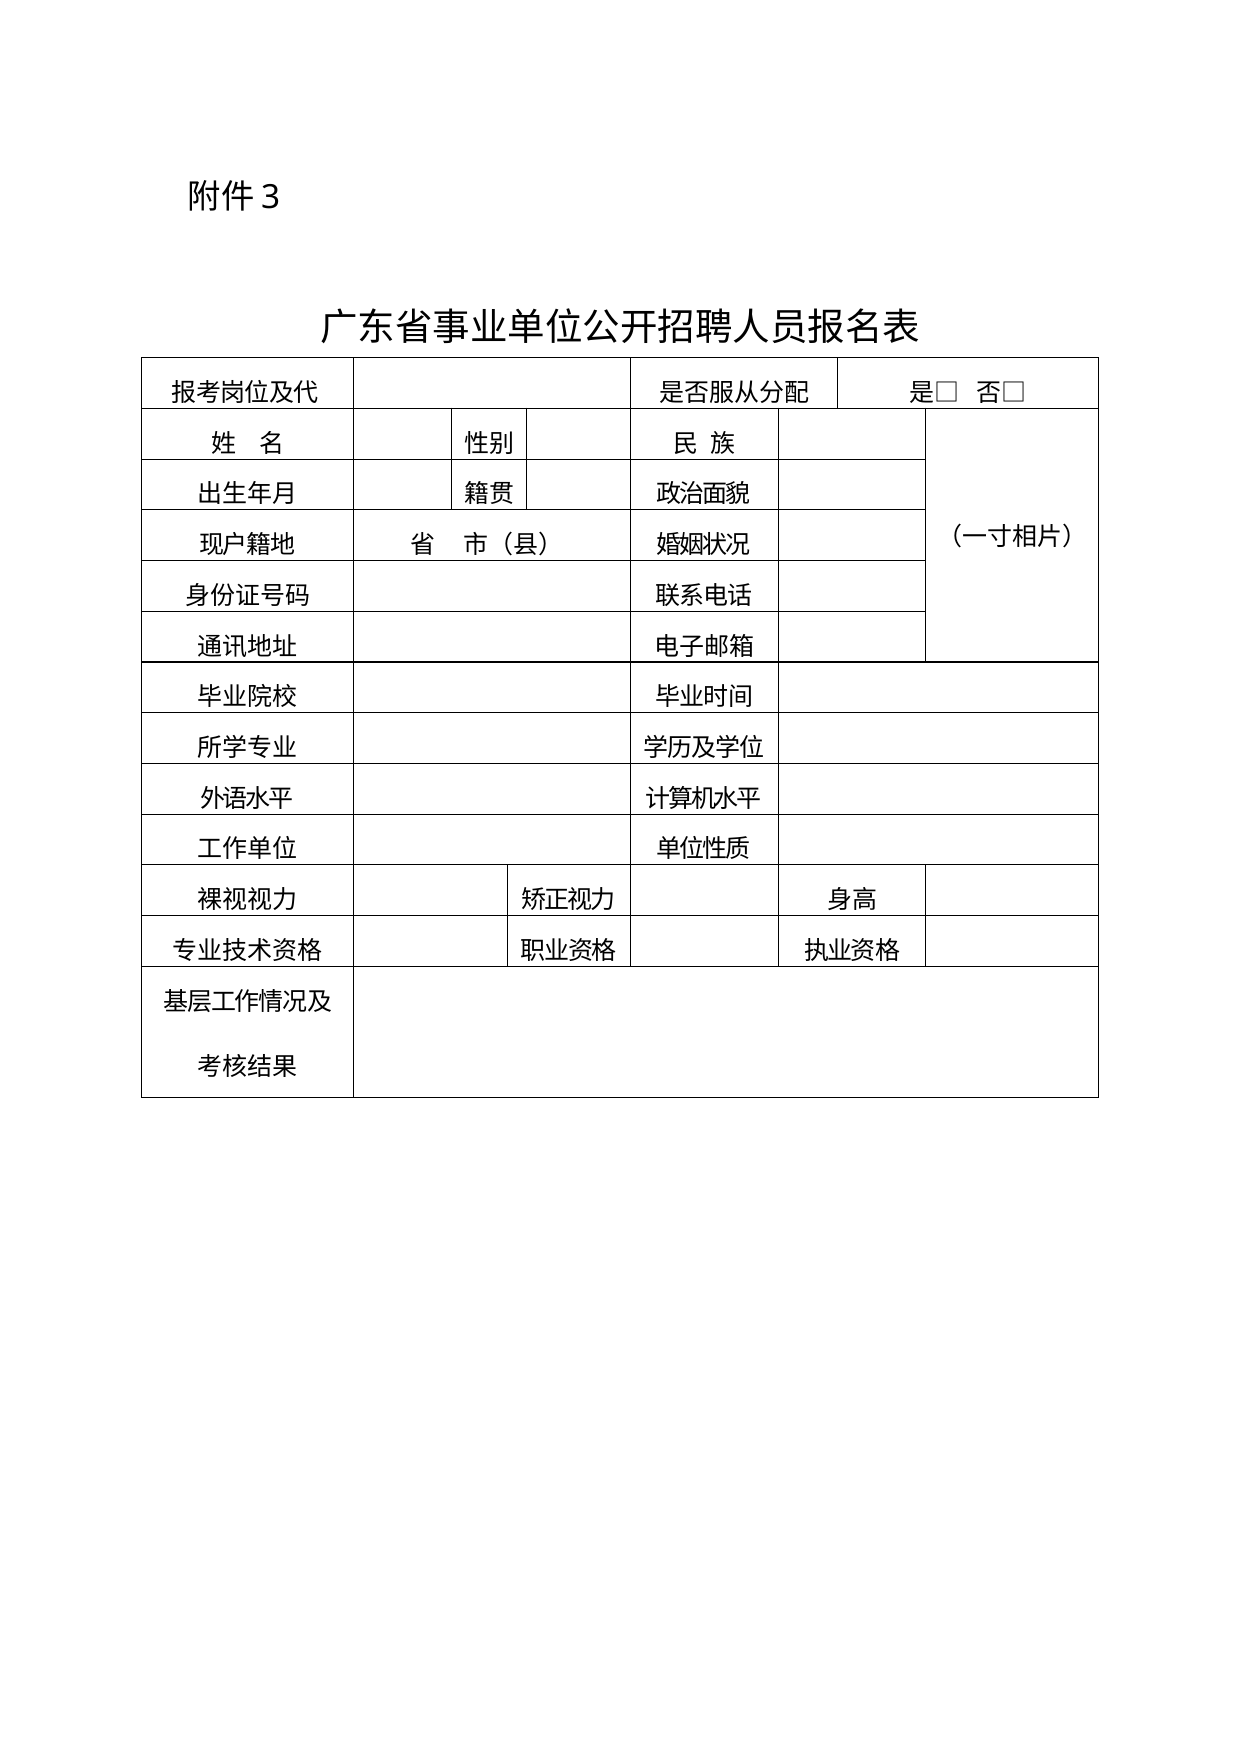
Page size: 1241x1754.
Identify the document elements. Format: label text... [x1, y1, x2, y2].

table_cell [354, 409, 451, 458]
table_cell [779, 561, 925, 611]
table_cell [354, 916, 507, 966]
table_cell [779, 815, 1098, 864]
table_cell 毕业院校 [142, 663, 353, 712]
table_cell [779, 510, 925, 560]
text 广东省事业单位公开招聘人员报名表 [187, 292, 1053, 357]
table_cell 执业资格 [779, 916, 925, 966]
table_cell 籍贯 [452, 460, 526, 509]
table_cell 工作单位 [142, 815, 353, 864]
table_header [354, 358, 630, 408]
table_cell [354, 713, 630, 763]
table_cell 政治面貌 [631, 460, 778, 509]
table_cell 婚姻状况 [631, 510, 778, 560]
table_cell [779, 663, 1098, 712]
table_cell 学历及学位 [631, 713, 778, 763]
table_cell [354, 663, 630, 712]
table_cell 省 市（县） [354, 510, 630, 560]
table_cell 矫正视力 [508, 865, 630, 915]
table_cell [926, 916, 1098, 966]
table_cell [354, 460, 451, 509]
table_cell 姓 名 [142, 409, 353, 458]
table_cell 职业资格 [508, 916, 630, 966]
table_cell 民 族 [631, 409, 778, 458]
table_cell [779, 612, 925, 661]
table_cell 毕业时间 [631, 663, 778, 712]
table_cell [354, 764, 630, 813]
table_header 报考岗位及代码 [142, 358, 353, 408]
table_cell 计算机水平 [631, 764, 778, 813]
table_cell [354, 967, 1098, 1097]
table_cell 出生年月 [142, 460, 353, 509]
table_cell 联系电话 [631, 561, 778, 611]
table_cell （一寸相片） [926, 409, 1098, 661]
table_cell [926, 865, 1098, 915]
table_cell 外语水平 [142, 764, 353, 813]
table_cell 裸视视力 [142, 865, 353, 915]
table_cell 基层工作情况及考核结果 [142, 967, 353, 1097]
table_cell 身高 [779, 865, 925, 915]
table_cell 单位性质 [631, 815, 778, 864]
table_cell 所学专业 [142, 713, 353, 763]
table_cell 现户籍地 [142, 510, 353, 560]
table_cell 专业技术资格 [142, 916, 353, 966]
table_cell 电子邮箱 [631, 612, 778, 661]
table_cell 性别 [452, 409, 526, 458]
table_cell [354, 561, 630, 611]
text 附件3 [187, 162, 1053, 227]
table_cell 通讯地址 [142, 612, 353, 661]
table_cell [354, 612, 630, 661]
table_cell [779, 713, 1098, 763]
table_cell [354, 865, 507, 915]
table_cell [779, 764, 1098, 813]
table_cell [354, 815, 630, 864]
table_header 是否服从分配 [631, 358, 837, 408]
table_cell [527, 460, 630, 509]
table_cell [527, 409, 630, 458]
table_cell [779, 409, 925, 458]
table_cell [631, 865, 778, 915]
table_cell [779, 460, 925, 509]
table_cell [631, 916, 778, 966]
table_header 是□ 否□ [838, 358, 1098, 408]
table_cell 身份证号码 [142, 561, 353, 611]
